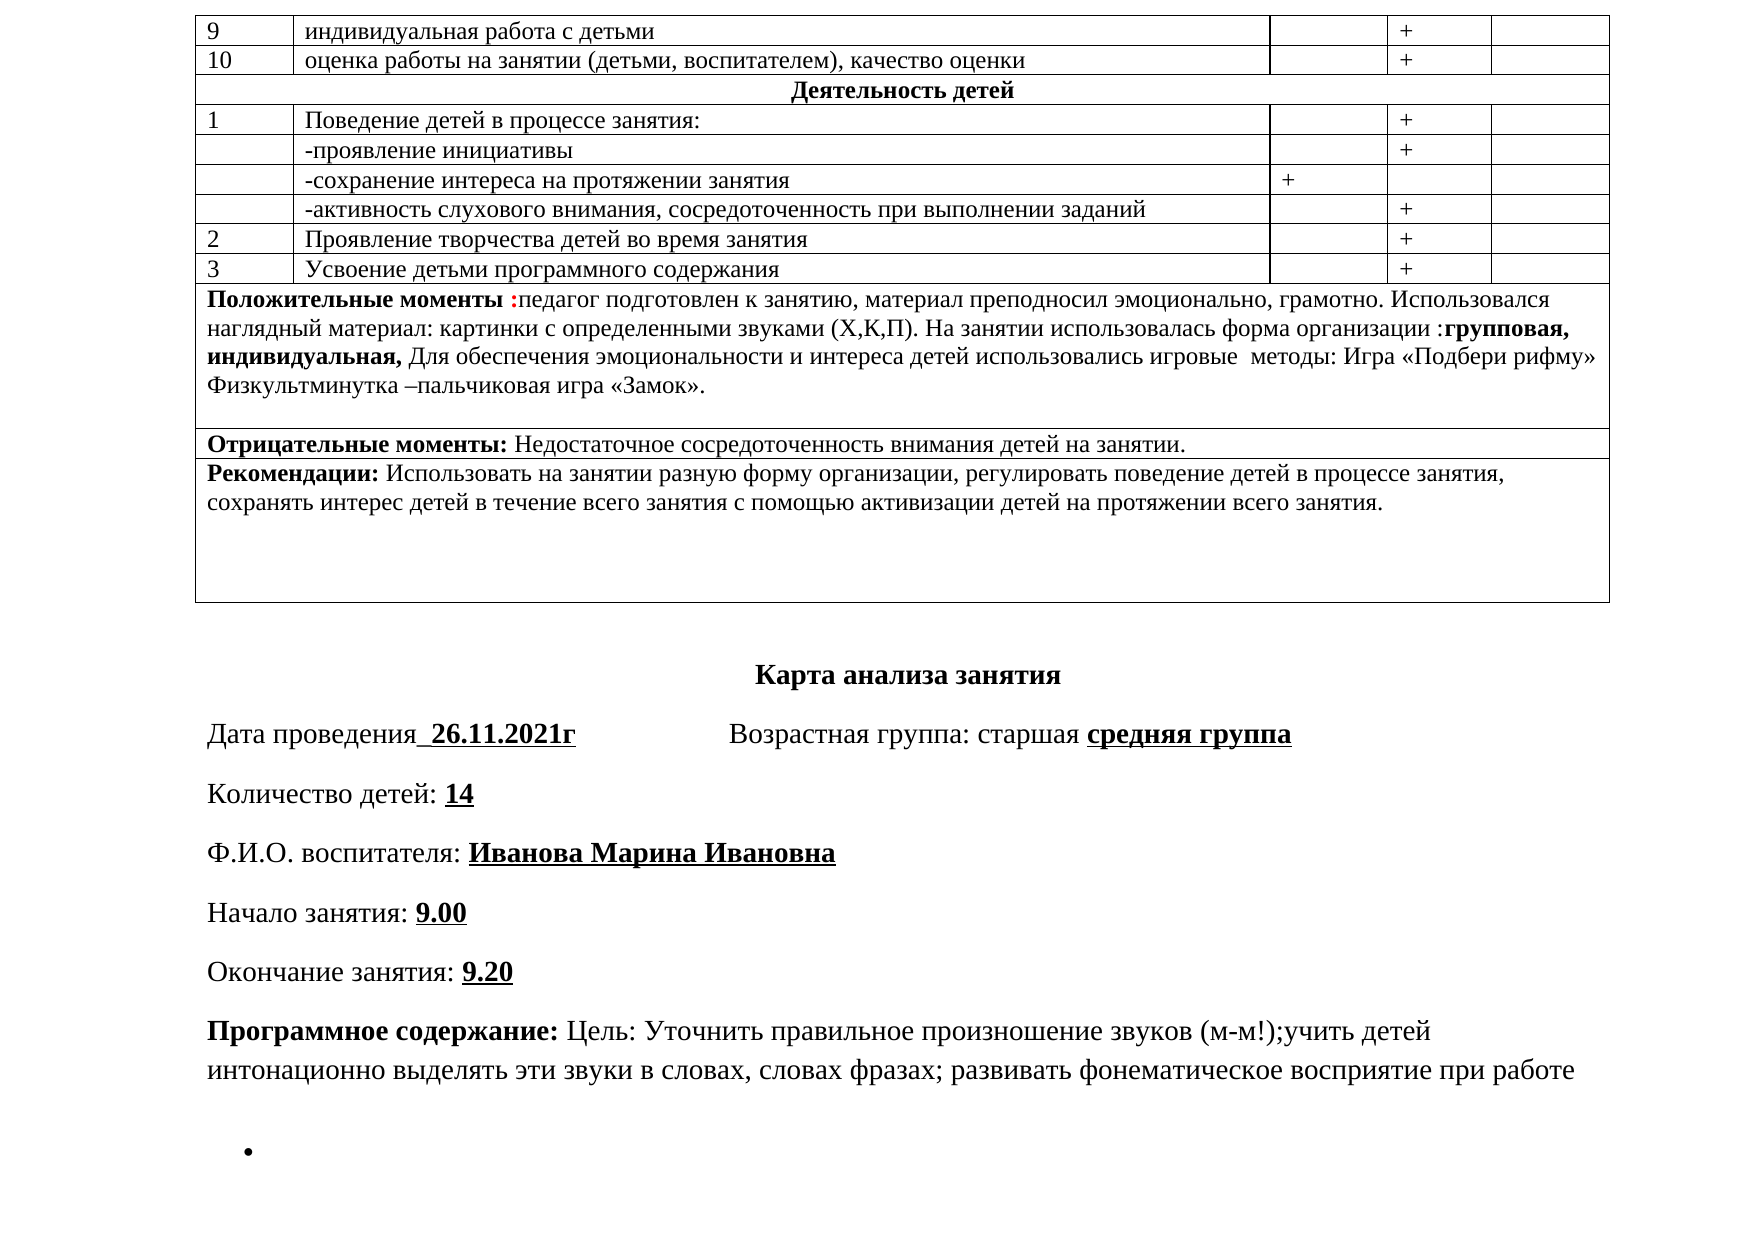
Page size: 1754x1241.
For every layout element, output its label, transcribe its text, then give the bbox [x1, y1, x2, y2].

table_cell Деятельность детей [196, 75, 1609, 104]
table_cell 10 [196, 46, 293, 74]
table_cell [1492, 254, 1609, 283]
table_cell Положительные моменты :педагог подготовлен к занятию, материал преподносил эмоционально, грамотно. Использовался наглядный материал: картинки с определенными звуками (Х,К,П). На занятии использовалась форма организации :групповая, индивидуальная, Для обеспечения эмоциональности и интереса детей использовались игровые методы: Игра «Подбери рифму» Физкультминутка –пальчиковая игра «Замок». [196, 284, 1609, 428]
table_cell [1492, 224, 1609, 253]
table_cell + [1271, 165, 1387, 193]
table_cell [1271, 16, 1387, 44]
table_cell Рекомендации: Использовать на занятии разную форму организации, регулировать поведение детей в процессе занятия, сохранять интерес детей в течение всего занятия с помощью активизации детей на протяжении всего занятия. [196, 459, 1609, 602]
text Дата проведения_26.11.2021г Возрастная группа: старшая средняя группа [207, 717, 1609, 750]
table_cell + [1388, 105, 1491, 134]
table_cell [1271, 105, 1387, 134]
table_cell [1271, 224, 1387, 253]
table_cell 9 [196, 16, 293, 44]
table_cell [1271, 46, 1387, 74]
table_cell + [1388, 224, 1491, 253]
table_cell Поведение детей в процессе занятия: [294, 105, 1269, 134]
table_cell Отрицательные моменты: Недостаточное сосредоточенность внимания детей на занятии. [196, 429, 1609, 457]
text Количество детей: 14 [207, 776, 1609, 809]
text Карта анализа занятия [207, 657, 1609, 691]
table_cell 1 [196, 105, 293, 134]
text Окончание занятия: 9.20 [207, 954, 1609, 988]
table_cell [1271, 254, 1387, 283]
table_cell -проявление инициативы [294, 135, 1269, 164]
table_cell 2 [196, 224, 293, 253]
table_cell + [1388, 195, 1491, 223]
table_cell -активность слухового внимания, сосредоточенность при выполнении заданий [294, 195, 1269, 223]
table_cell [1271, 195, 1387, 223]
table_cell [1492, 16, 1609, 44]
table_cell [1492, 46, 1609, 74]
text Ф.И.О. воспитателя: Иванова Марина Ивановна [207, 835, 1609, 869]
table_cell -сохранение интереса на протяжении занятия [294, 165, 1269, 193]
table_cell [196, 195, 293, 223]
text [207, 1013, 1609, 1086]
table_cell + [1388, 16, 1491, 44]
table_cell + [1388, 254, 1491, 283]
table_cell [1492, 105, 1609, 134]
text Начало занятия: 9.00 [207, 895, 1609, 928]
table_cell + [1388, 135, 1491, 164]
table_cell Проявление творчества детей во время занятия [294, 224, 1269, 253]
table_cell [1492, 165, 1609, 193]
table_cell индивидуальная работа с детьми [294, 16, 1269, 44]
table_cell [1271, 135, 1387, 164]
table_cell [196, 135, 293, 164]
table_cell Усвоение детьми программного содержания [294, 254, 1269, 283]
table_cell 3 [196, 254, 293, 283]
table_cell оценка работы на занятии (детьми, воспитателем), качество оценки [294, 46, 1269, 74]
table_cell [1388, 165, 1491, 193]
table_cell [196, 165, 293, 193]
table_cell [1492, 195, 1609, 223]
table_cell [1492, 135, 1609, 164]
table_cell + [1388, 46, 1491, 74]
